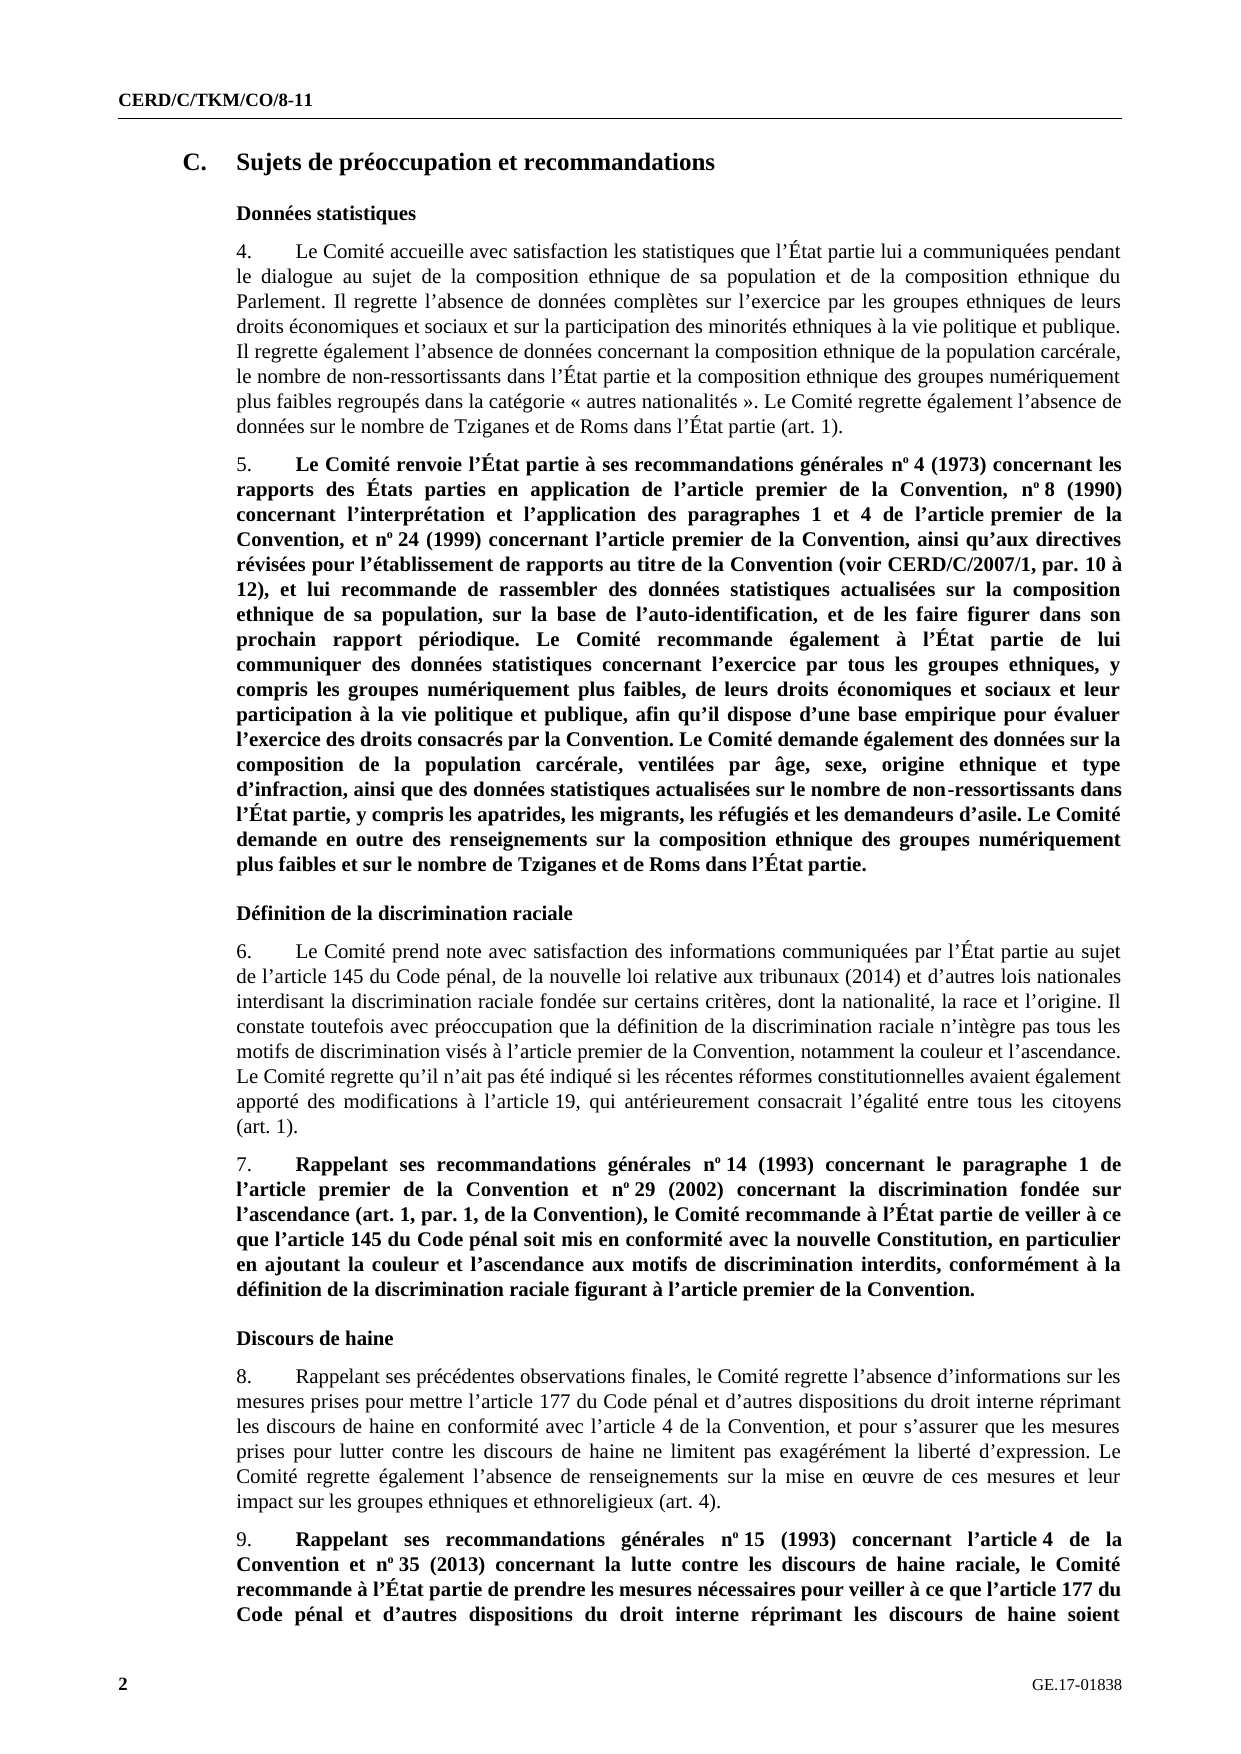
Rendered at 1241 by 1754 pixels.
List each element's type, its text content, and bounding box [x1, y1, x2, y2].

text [236, 1526, 1122, 1626]
text Le Comité prend note avec satisfaction des informations communiquées par l’État partie au sujet de l’article 145 du Code pénal, de la nouvelle loi relative aux tribunaux (2014) et d’autres lois nationales interdisant la discrimination raciale fondée sur certains critères, dont la nationalité, la race et l’origine. Il constate toutefois avec préoccupation que la définition de la discrimination raciale n’intègre pas tous les motifs de discrimination visés à l’article premier de la Convention, notamment la couleur et l’ascendance. Le Comité regrette qu’il n’ait pas été indiqué si les récentes réformes constitutionnelles avaient également apporté des modifications à l’article 19, qui antérieurement consacrait l’égalité entre tous les citoyens (art. 1). [236, 938, 1122, 1138]
text Rappelant ses recommandations générales no 14 (1993) concernant le paragraphe 1 de l’article premier de la Convention et no 29 (2002) concernant la discrimination fondée sur l’ascendance (art. 1, par. 1, de la Convention), le Comité recommande à l’État partie de veiller à ce que l’article 145 du Code pénal soit mis en conformité avec la nouvelle Constitution, en particulier en ajoutant la couleur et l’ascendance aux motifs de discrimination interdits, conformément à la définition de la discrimination raciale figurant à l’article premier de la Convention. [236, 1151, 1122, 1301]
text Données statistiques [118, 201, 1004, 226]
text Rappelant ses précédentes observations finales, le Comité regrette l’absence d’informations sur les mesures prises pour mettre l’article 177 du Code pénal et d’autres dispositions du droit interne réprimant les discours de haine en conformité avec l’article 4 de la Convention, et pour s’assurer que les mesures prises pour lutter contre les discours de haine ne limitent pas exagérément la liberté d’expression. Le Comité regrette également l’absence de renseignements sur la mise en œuvre de ces mesures et leur impact sur les groupes ethniques et ethnoreligieux (art. 4). [236, 1363, 1122, 1513]
text Définition de la discrimination raciale [118, 901, 1004, 926]
text Le Comité renvoie l’État partie à ses recommandations générales no 4 (1973) concernant les rapports des États parties en application de l’article premier de la Convention, no 8 (1990) concernant l’interprétation et l’application des paragraphes 1 et 4 de l’article premier de la Convention, et no 24 (1999) concernant l’article premier de la Convention, ainsi qu’aux directives révisées pour l’établissement de rapports au titre de la Convention (voir CERD/C/2007/1, par. 10 à 12), et lui recommande de rassembler des données statistiques actualisées sur la composition ethnique de sa population, sur la base de l’auto-identification, et de les faire figurer dans son prochain rapport périodique. Le Comité recommande également à l’État partie de lui communiquer des données statistiques concernant l’exercice par tous les groupes ethniques, y compris les groupes numériquement plus faibles, de leurs droits économiques et sociaux et leur participation à la vie politique et publique, afin qu’il dispose d’une base empirique pour évaluer l’exercice des droits consacrés par la Convention. Le Comité demande également des données sur la composition de la population carcérale, ventilées par âge, sexe, origine ethnique et type d’infraction, ainsi que des données statistiques actualisées sur le nombre de non-ressortissants dans l’État partie, y compris les apatrides, les migrants, les réfugiés et les demandeurs d’asile. Le Comité demande en outre des renseignements sur la composition ethnique des groupes numériquement plus faibles et sur le nombre de Tziganes et de Roms dans l’État partie. [236, 451, 1122, 876]
text Discours de haine [118, 1326, 1004, 1351]
text Le Comité accueille avec satisfaction les statistiques que l’État partie lui a communiquées pendant le dialogue au sujet de la composition ethnique de sa population et de la composition ethnique du Parlement. Il regrette l’absence de données complètes sur l’exercice par les groupes ethniques de leurs droits économiques et sociaux et sur la participation des minorités ethniques à la vie politique et publique. Il regrette également l’absence de données concernant la composition ethnique de la population carcérale, le nombre de non-ressortissants dans l’État partie et la composition ethnique des groupes numériquement plus faibles regroupés dans la catégorie « autres nationalités ». Le Comité regrette également l’absence de données sur le nombre de Tziganes et de Roms dans l’État partie (art. 1). [236, 238, 1122, 438]
text C. Sujets de préoccupation et recommandations [118, 148, 1004, 176]
